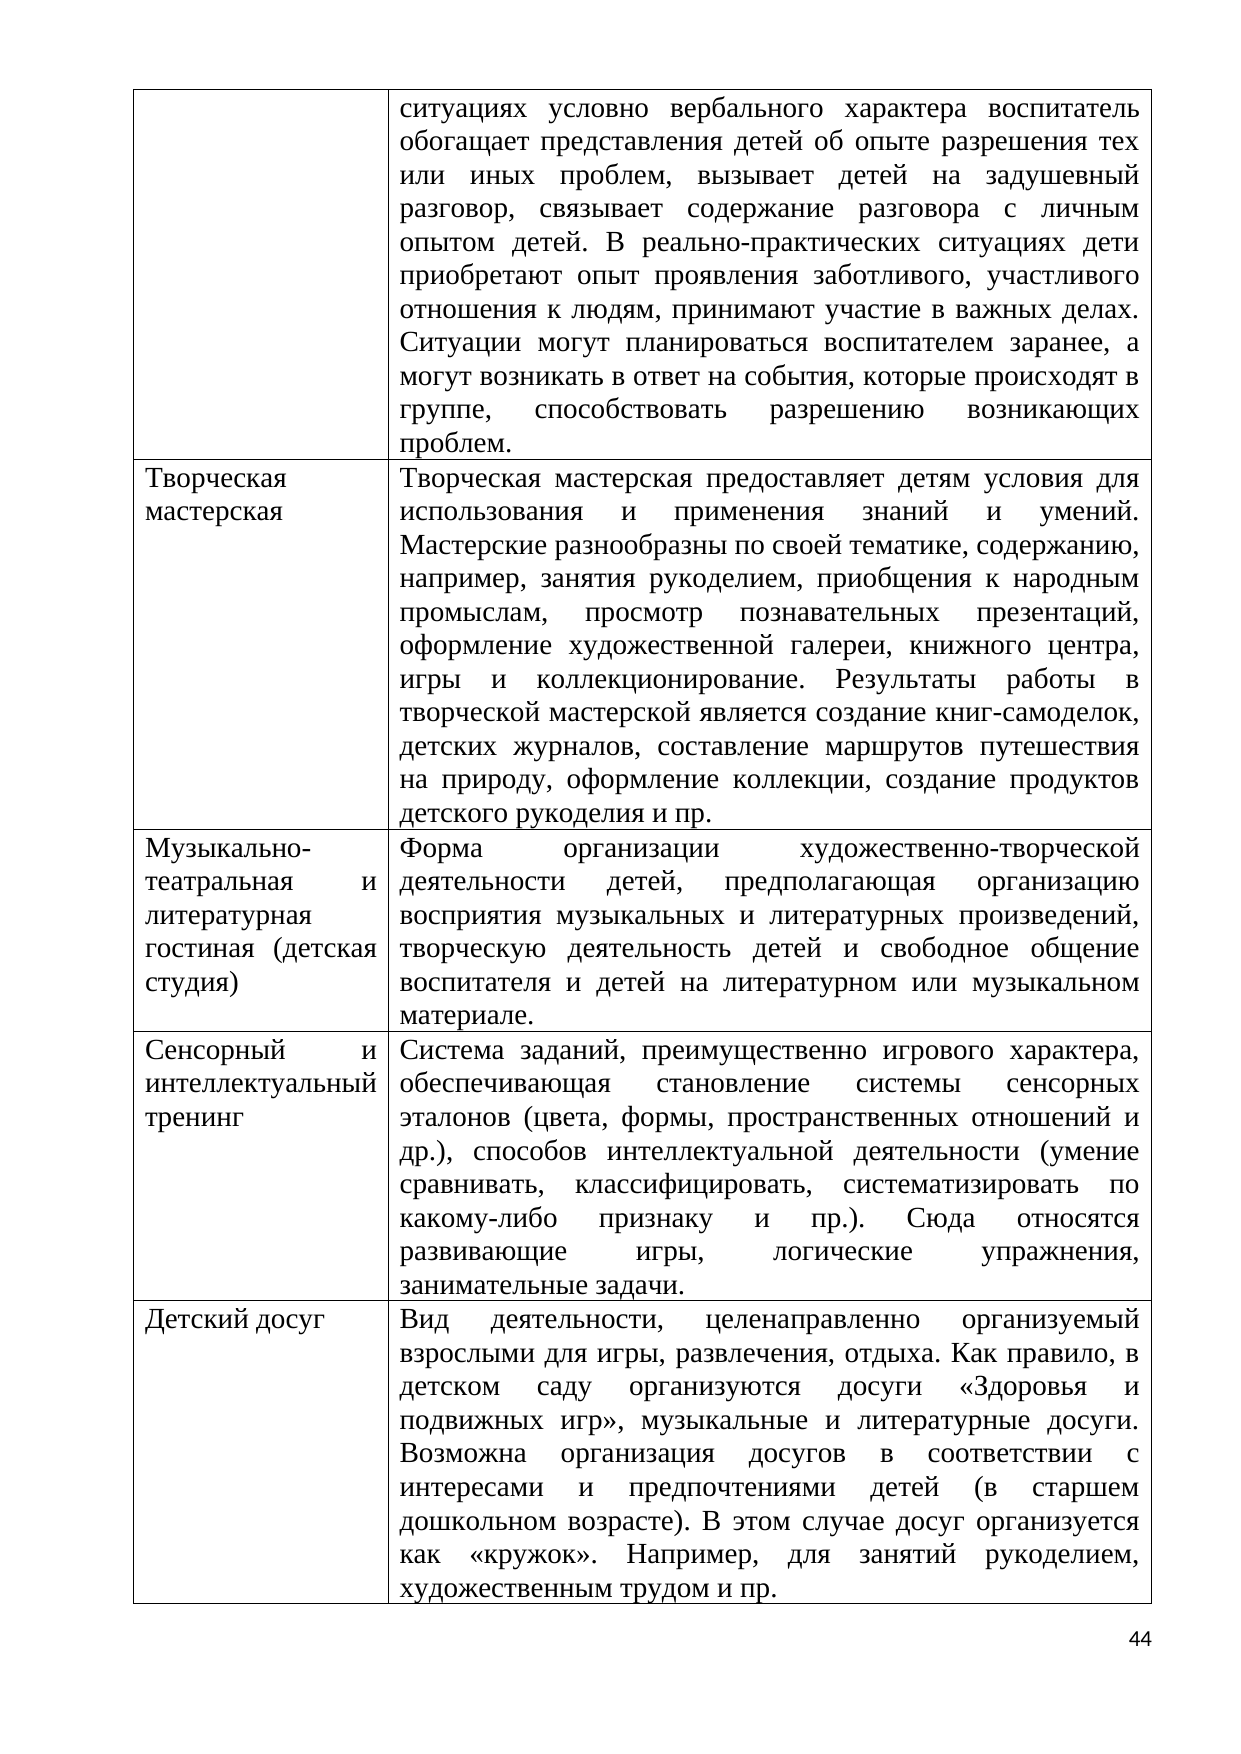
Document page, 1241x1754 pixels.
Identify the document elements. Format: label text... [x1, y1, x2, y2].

table_cell Творческая мастерская [134, 460, 388, 829]
table_cell Детский досуг [134, 1301, 388, 1603]
table_cell Система заданий, преимущественно игрового характера, обеспечивающая становление системы сенсорных эталонов (цвета, формы, пространственных отношений и др.), способов интеллектуальной деятельности (умение сравнивать, классифицировать, систематизировать по какому-либо признаку и пр.). Сюда относятся развивающие игры, логические упражнения, занимательные задачи. [389, 1032, 1151, 1300]
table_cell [134, 90, 388, 459]
table_cell Музыкально-театральная и литературная гостиная (детская студия) [134, 830, 388, 1031]
table_cell Творческая мастерская предоставляет детям условия для использования и применения знаний и умений. Мастерские разнообразны по своей тематике, содержанию, например, занятия рукоделием, приобщения к народным промыслам, просмотр познавательных презентаций, оформление художественной галереи, книжного центра, игры и коллекционирование. Результаты работы в творческой мастерской является создание книг-самоделок, детских журналов, составление маршрутов путешествия на природу, оформление коллекции, создание продуктов детского рукоделия и пр. [389, 460, 1151, 829]
table_cell Форма организации художественно-творческой деятельности детей, предполагающая организацию восприятия музыкальных и литературных произведений, творческую деятельность детей и свободное общение воспитателя и детей на литературном или музыкальном материале. [389, 830, 1151, 1031]
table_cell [389, 90, 1151, 459]
table_cell Вид деятельности, целенаправленно организуемый взрослыми для игры, развлечения, отдыха. Как правило, в детском саду организуются досуги «Здоровья и подвижных игр», музыкальные и литературные досуги. Возможна организация досугов в соответствии с интересами и предпочтениями детей (в старшем дошкольном возрасте). В этом случае досуг организуется как «кружок». Например, для занятий рукоделием, художественным трудом и пр. [389, 1301, 1151, 1603]
table_cell Сенсорный и интеллектуальный тренинг [134, 1032, 388, 1300]
